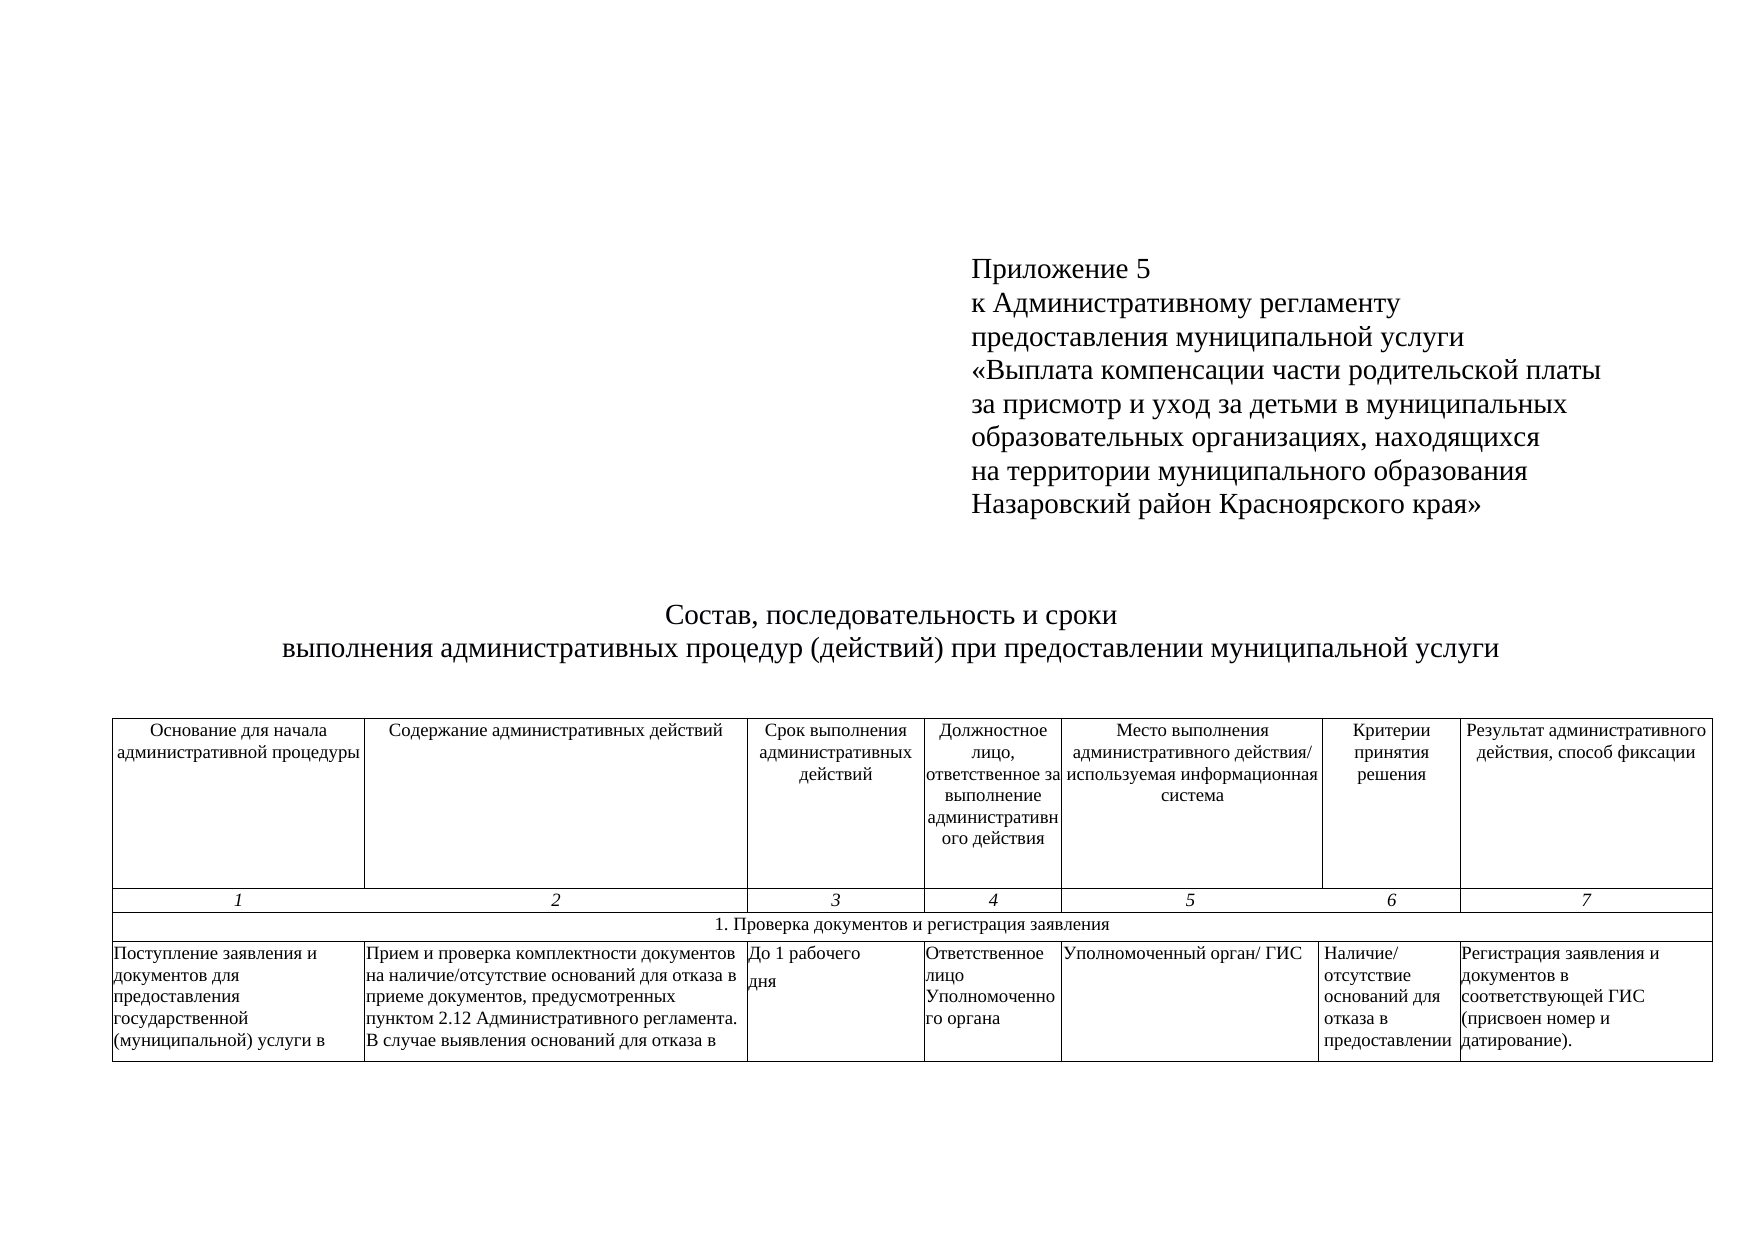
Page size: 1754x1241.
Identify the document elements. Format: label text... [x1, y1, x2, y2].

table_cell 3 [748, 889, 924, 912]
table_cell 7 [1461, 889, 1712, 912]
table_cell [113, 942, 364, 1061]
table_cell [925, 942, 1061, 1061]
table_cell [1319, 942, 1323, 1061]
text выполнения административных процедур (действий) при предоставлении муниципальной услуги [177, 631, 1605, 664]
table_cell [1319, 889, 1323, 912]
table_header Основание для начала административной процедуры [113, 719, 364, 888]
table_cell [1323, 942, 1460, 1061]
table_header Место выполнения административного действия/ используемая информационная система [1062, 719, 1322, 888]
table_cell Регистрация заявления и документов в соответствующей ГИС (присвоен номер и датирование). [1461, 942, 1712, 1061]
table_header Приложение 5 к Административному регламенту предоставления муниципальной услуги «Выплата компенсации части родительской платы за присмотр и уход за детьми в муниципальных образовательных организациях, находящихся на территории муниципального образования Назаровский район Красноярского края» [960, 229, 1677, 574]
table_cell 6 [1323, 889, 1460, 912]
text Состав, последовательность и сроки [177, 597, 1605, 631]
table_cell 2 [365, 889, 747, 912]
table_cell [365, 942, 747, 1061]
table_cell 4 [925, 889, 1061, 912]
table_header Результат административного действия, способ фиксации [1461, 719, 1712, 888]
table_cell 1 [113, 889, 365, 912]
table_cell До 1 рабочего дня [748, 942, 924, 1061]
table_header Содержание административных действий [365, 719, 747, 888]
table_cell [1062, 942, 1318, 1061]
table_cell 1. Проверка документов и регистрация заявления [113, 913, 1712, 941]
table_header Критерии принятия решения [1323, 719, 1460, 888]
table_header Срок выполнения административных действий [748, 719, 924, 888]
table_cell 5 [1062, 889, 1318, 912]
table_header Должностное лицо, ответственное за выполнение административного действия [925, 719, 1061, 888]
